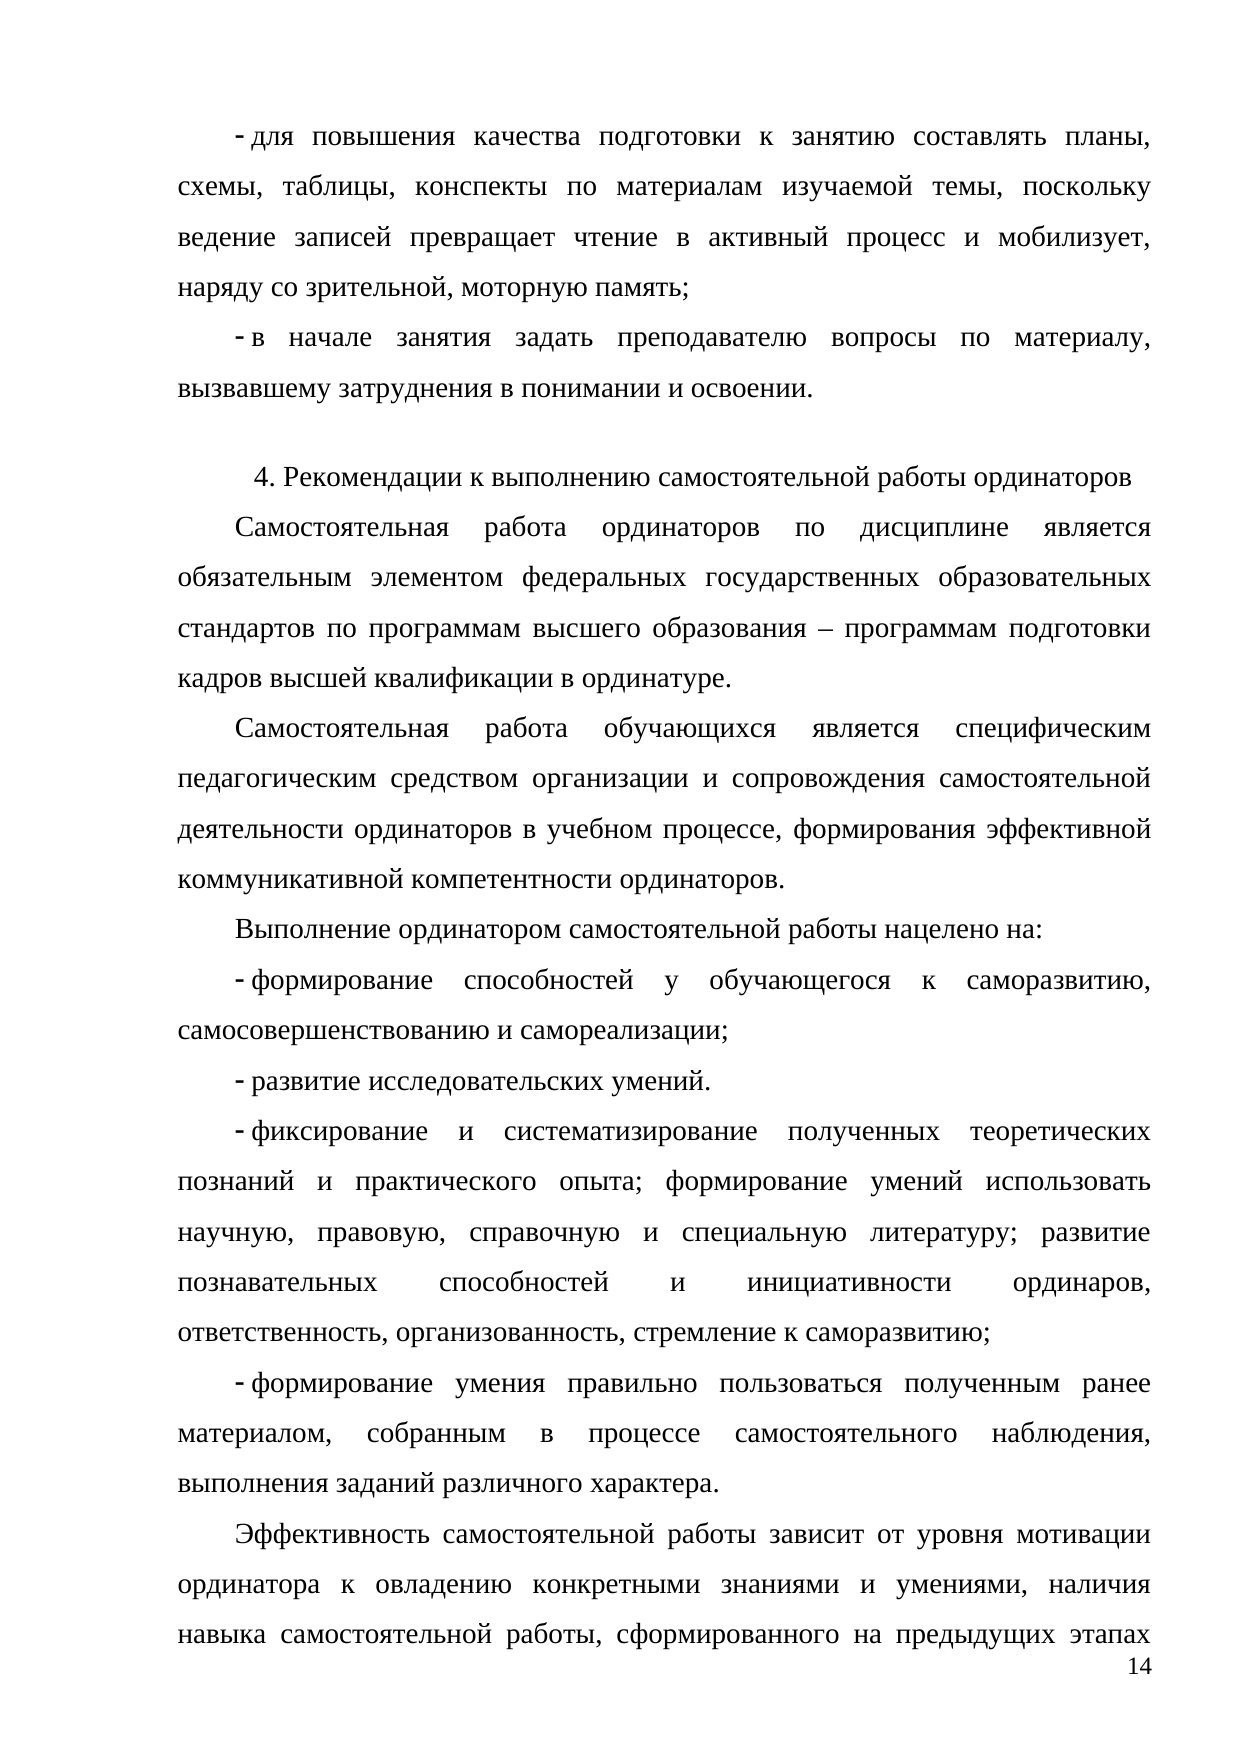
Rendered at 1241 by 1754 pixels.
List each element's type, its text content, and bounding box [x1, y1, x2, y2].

text Самостоятельная работа ординаторов по дисциплине является обязательным элементом федеральных государственных образовательных стандартов по программам высшего образования – программам подготовки кадров высшей квалификации в ординатуре. [177, 509, 1152, 693]
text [177, 1516, 1152, 1650]
list развитие исследовательских умений. [177, 1063, 1152, 1096]
list формирование способностей у обучающегося к саморазвитию, самосовершенствованию и самореализации; [177, 962, 1152, 1046]
text Выполнение ординатором самостоятельной работы нацелено на: [177, 912, 1152, 945]
list формирование умения правильно пользоваться полученным ранее материалом, собранным в процессе самостоятельного наблюдения, выполнения заданий различного характера. [177, 1365, 1152, 1499]
text 4. Рекомендации к выполнению самостоятельной работы ординаторов [177, 459, 1152, 492]
list в начале занятия задать преподавателю вопросы по материалу, вызвавшему затруднения в понимании и освоении. [177, 319, 1152, 403]
list фиксирование и систематизирование полученных теоретических познаний и практического опыта; формирование умений использовать научную, правовую, справочную и специальную литературу; развитие познавательных способностей и инициативности ординаров, ответственность, организованность, стремление к саморазвитию; [177, 1113, 1152, 1348]
list для повышения качества подготовки к занятию составлять планы, схемы, таблицы, конспекты по материалам изучаемой темы, поскольку ведение записей превращает чтение в активный процесс и мобилизует, наряду со зрительной, моторную память; [177, 118, 1152, 303]
text Самостоятельная работа обучающихся является специфическим педагогическим средством организации и сопровождения самостоятельной деятельности ординаторов в учебном процессе, формирования эффективной коммуникативной компетентности ординаторов. [177, 710, 1152, 895]
